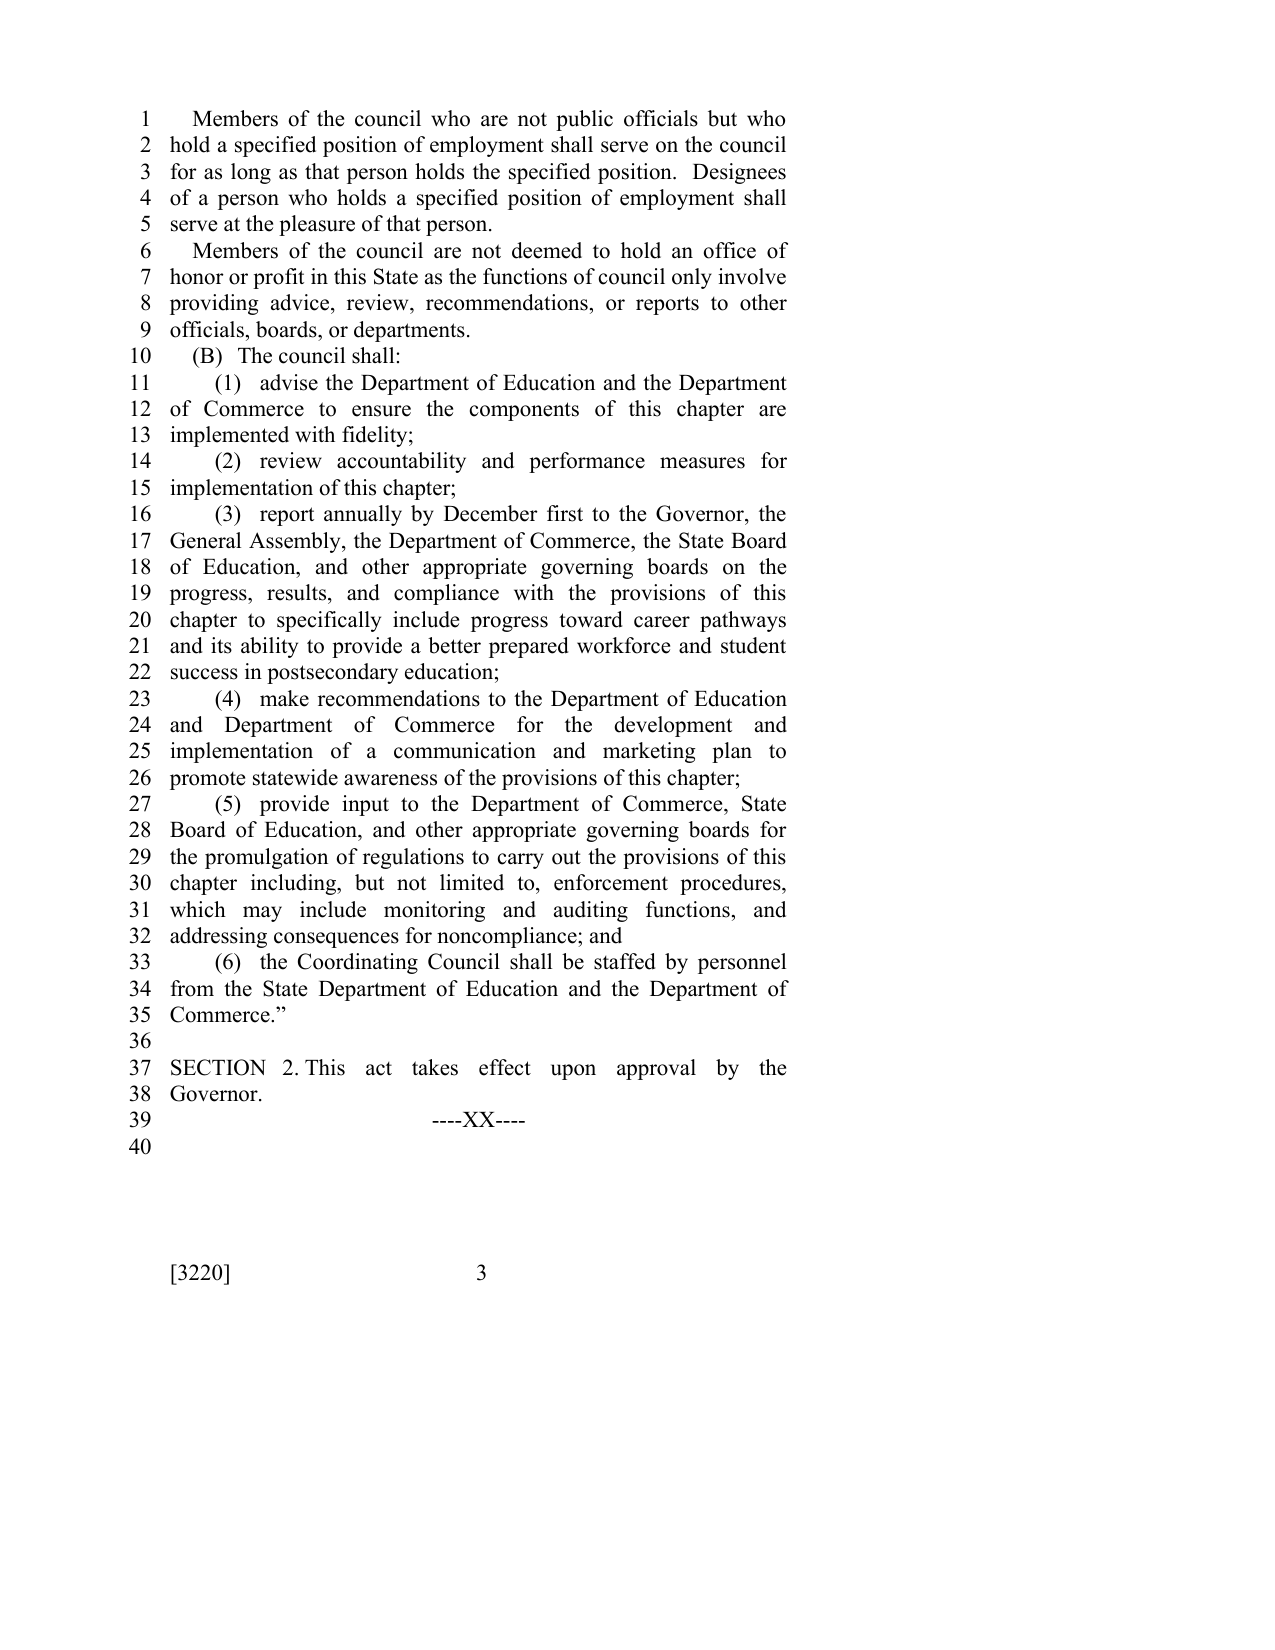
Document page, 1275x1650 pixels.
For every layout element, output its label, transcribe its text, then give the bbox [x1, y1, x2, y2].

text (2) review accountability and performance measures for implementation of this chapter; [169, 448, 787, 500]
text (5) provide input to the Department of Commerce, State Board of Education, and other appropriate governing boards for the promulgation of regulations to carry out the provisions of this chapter including, but not limited to, enforcement procedures, which may include monitoring and auditing functions, and addressing consequences for noncompliance; and [169, 790, 787, 948]
text Members of the council who are not public officials but who hold a specified position of employment shall serve on the council for as long as that person holds the specified position. Designees of a person who holds a specified position of employment shall serve at the pleasure of that person. [169, 105, 787, 237]
text (3) report annually by December first to the Governor, the General Assembly, the Department of Commerce, the State Board of Education, and other appropriate governing boards on the progress, results, and compliance with the provisions of this chapter to specifically include progress toward career pathways and its ability to provide a better prepared workforce and student success in postsecondary education; [169, 500, 787, 685]
text (4) make recommendations to the Department of Education and Department of Commerce for the development and implementation of a communication and marketing plan to promote statewide awareness of the provisions of this chapter; [169, 685, 787, 790]
text SECTION 2. This act takes effect upon approval by the Governor. [169, 1054, 787, 1106]
text (1) advise the Department of Education and the Department of Commerce to ensure the components of this chapter are implemented with fidelity; [169, 368, 787, 448]
text Members of the council are not deemed to hold an office of honor or profit in this State as the functions of council only involve providing advice, review, recommendations, or reports to other officials, boards, or departments. [169, 237, 787, 342]
text (6) the Coordinating Council shall be staffed by personnel from the State Department of Education and the Department of Commerce.” [169, 948, 787, 1027]
text (B) The council shall: [169, 342, 787, 368]
text ----XX---- [169, 1106, 787, 1133]
